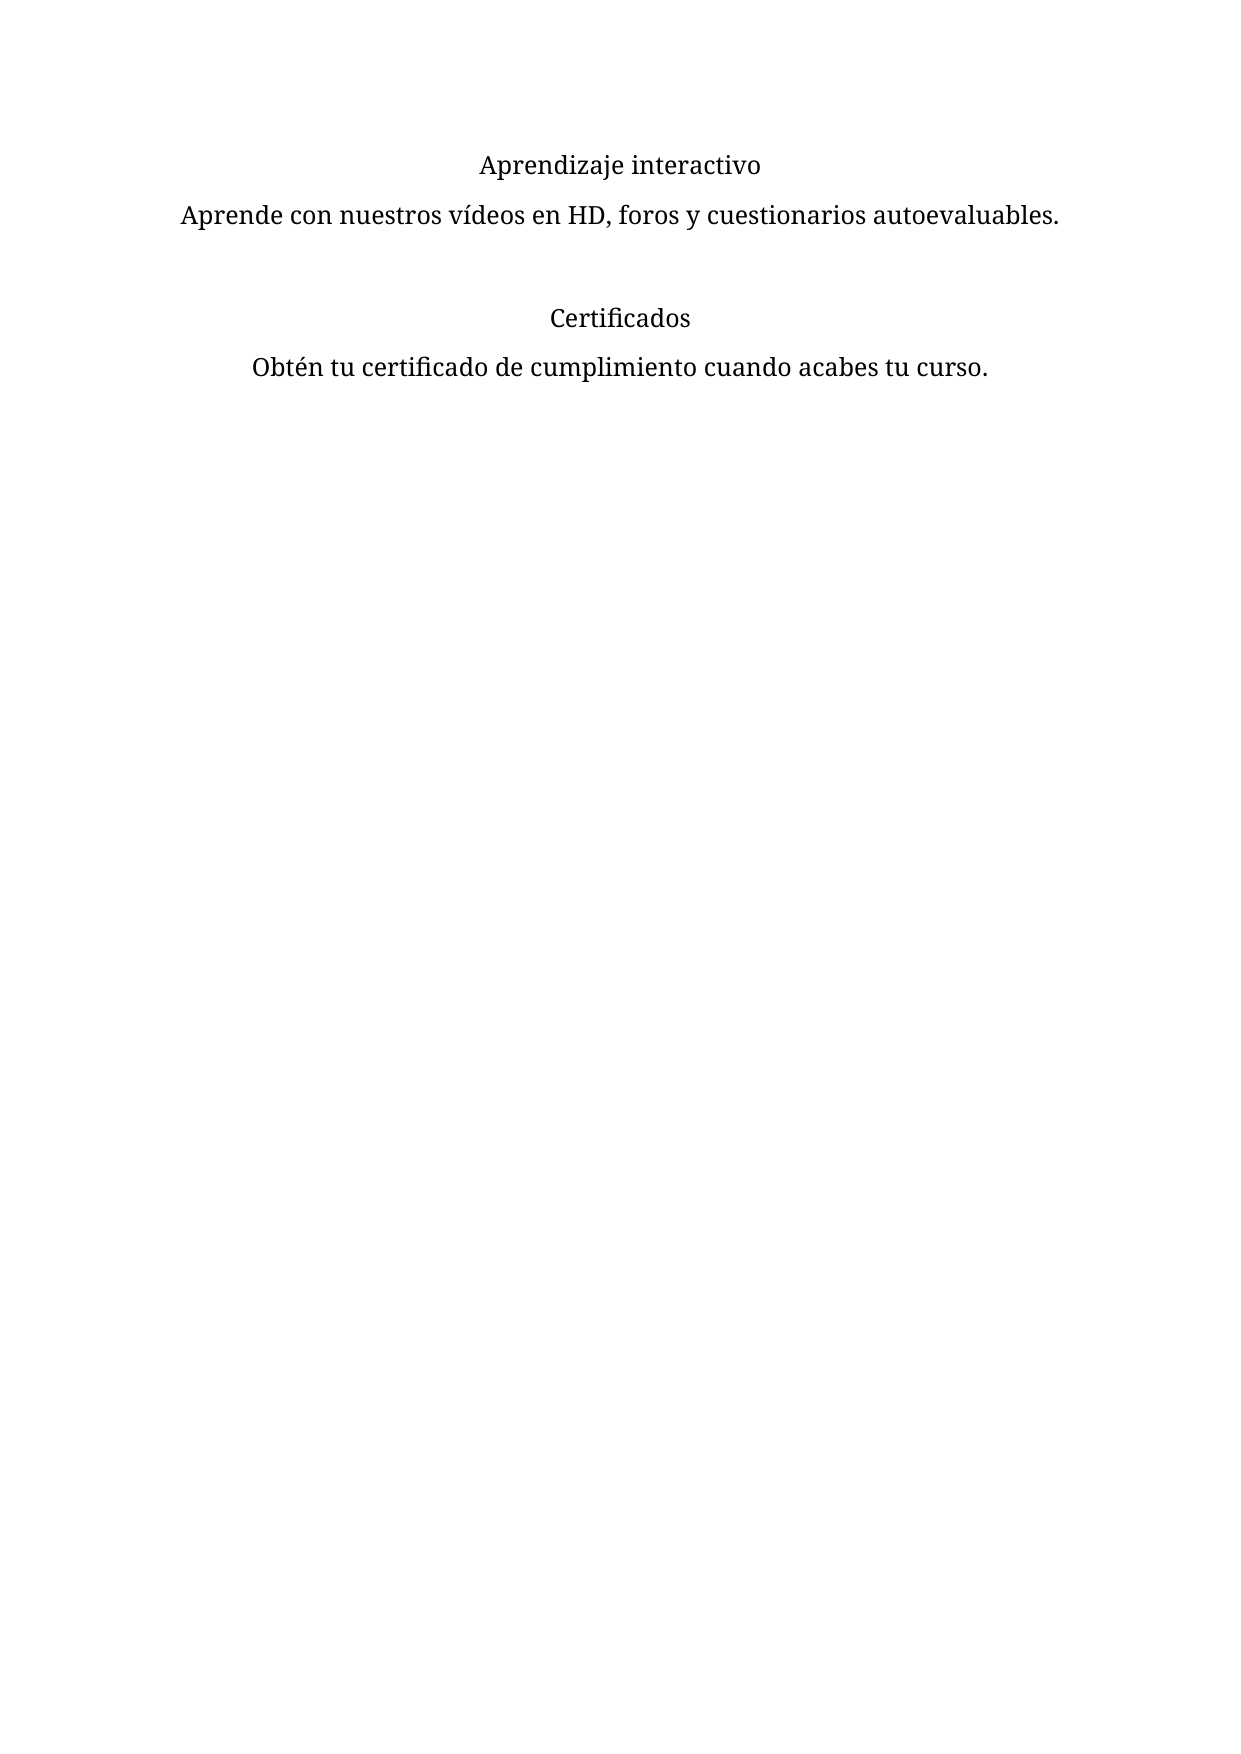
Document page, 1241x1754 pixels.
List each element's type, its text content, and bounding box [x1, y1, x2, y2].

text Aprendizaje interactivo [177, 148, 1063, 182]
text Aprende con nuestros vídeos en HD, foros y cuestionarios autoevaluables.​ [177, 197, 1063, 231]
text Obtén tu certificado de cumplimiento cuando acabes tu curso. [177, 350, 1063, 384]
text Certificados [177, 300, 1063, 334]
